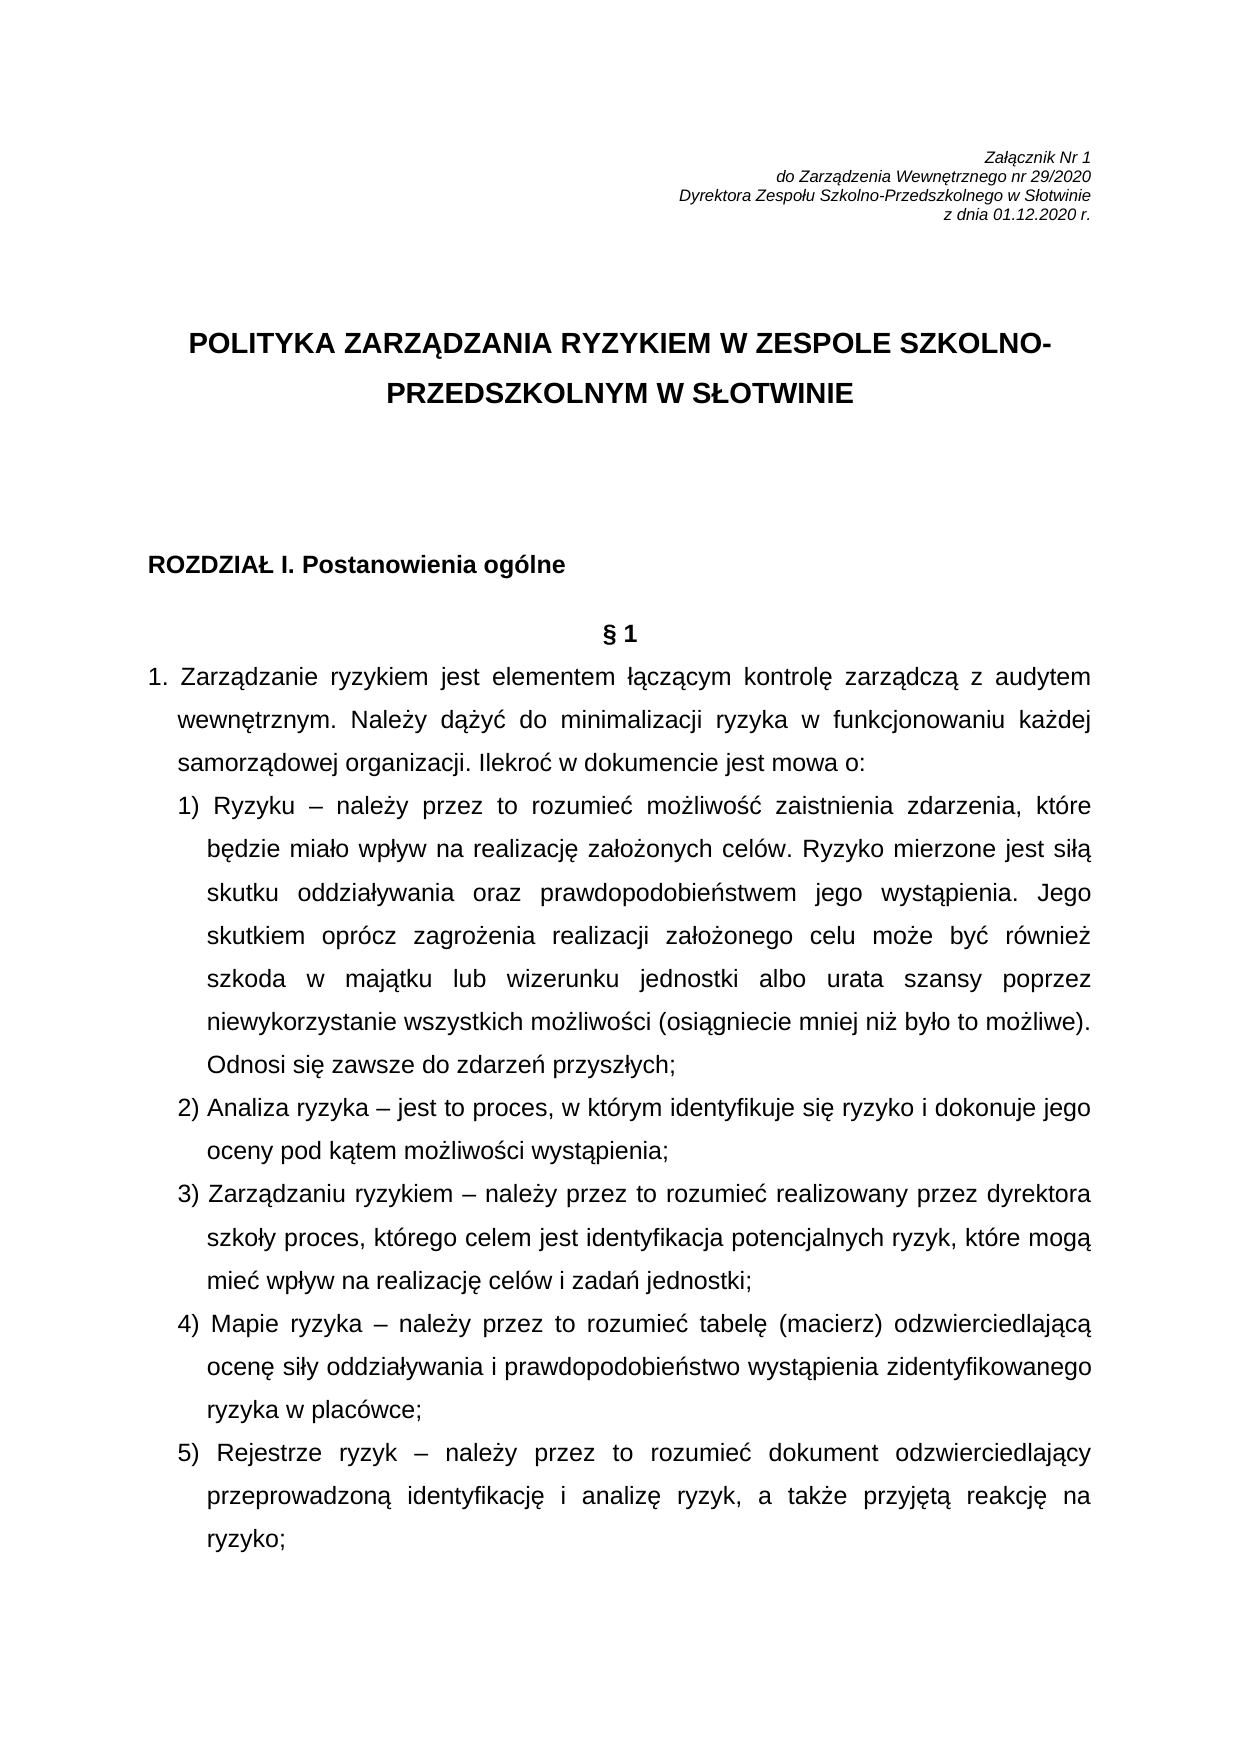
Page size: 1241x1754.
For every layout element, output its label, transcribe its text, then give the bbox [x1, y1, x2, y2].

text 1) Ryzyku – należy przez to rozumieć możliwość zaistnienia zdarzenia, które będzie miało wpływ na realizację założonych celów. Ryzyko mierzone jest siłą skutku oddziaływania oraz prawdopodobieństwem jego wystąpienia. Jego skutkiem oprócz zagrożenia realizacji założonego celu może być również szkoda w majątku lub wizerunku jednostki albo urata szansy poprzez niewykorzystanie wszystkich możliwości (osiągniecie mniej niż było to możliwe). Odnosi się zawsze do zdarzeń przyszłych; [177, 791, 1093, 1079]
text Dyrektora Zespołu Szkolno-Przedszkolnego w Słotwinie [148, 186, 1093, 205]
subtitle POLITYKA ZARZĄDZANIA RYZYKIEM W ZESPOLE SZKOLNO-PRZEDSZKOLNYM W SŁOTWINIE [148, 326, 1093, 410]
text do Zarządzenia Wewnętrznego nr 29/2020 [148, 167, 1093, 186]
text 5) Rejestrze ryzyk – należy przez to rozumieć dokument odzwierciedlający przeprowadzoną identyfikację i analizę ryzyk, a także przyjętą reakcję na ryzyko; [177, 1438, 1093, 1553]
text 2) Analiza ryzyka – jest to proces, w którym identyfikuje się ryzyko i dokonuje jego oceny pod kątem możliwości wystąpienia; [177, 1093, 1093, 1165]
subtitle ROZDZIAŁ I. Postanowienia ogólne [148, 550, 1093, 579]
text 3) Zarządzaniu ryzykiem – należy przez to rozumieć realizowany przez dyrektora szkoły proces, którego celem jest identyfikacja potencjalnych ryzyk, które mogą mieć wpływ na realizację celów i zadań jednostki; [177, 1179, 1093, 1294]
text z dnia 01.12.2020 r. [148, 205, 1093, 224]
text Załącznik Nr 1 [148, 148, 1093, 167]
text 1. Zarządzanie ryzykiem jest elementem łączącym kontrolę zarządczą z audytem wewnętrznym. Należy dążyć do minimalizacji ryzyka w funkcjonowaniu każdej samorządowej organizacji. Ilekroć w dokumencie jest mowa o: [148, 662, 1093, 777]
text § 1 [148, 619, 1093, 648]
text 4) Mapie ryzyka – należy przez to rozumieć tabelę (macierz) odzwierciedlającą ocenę siły oddziaływania i prawdopodobieństwo wystąpienia zidentyfikowanego ryzyka w placówce; [177, 1309, 1093, 1424]
